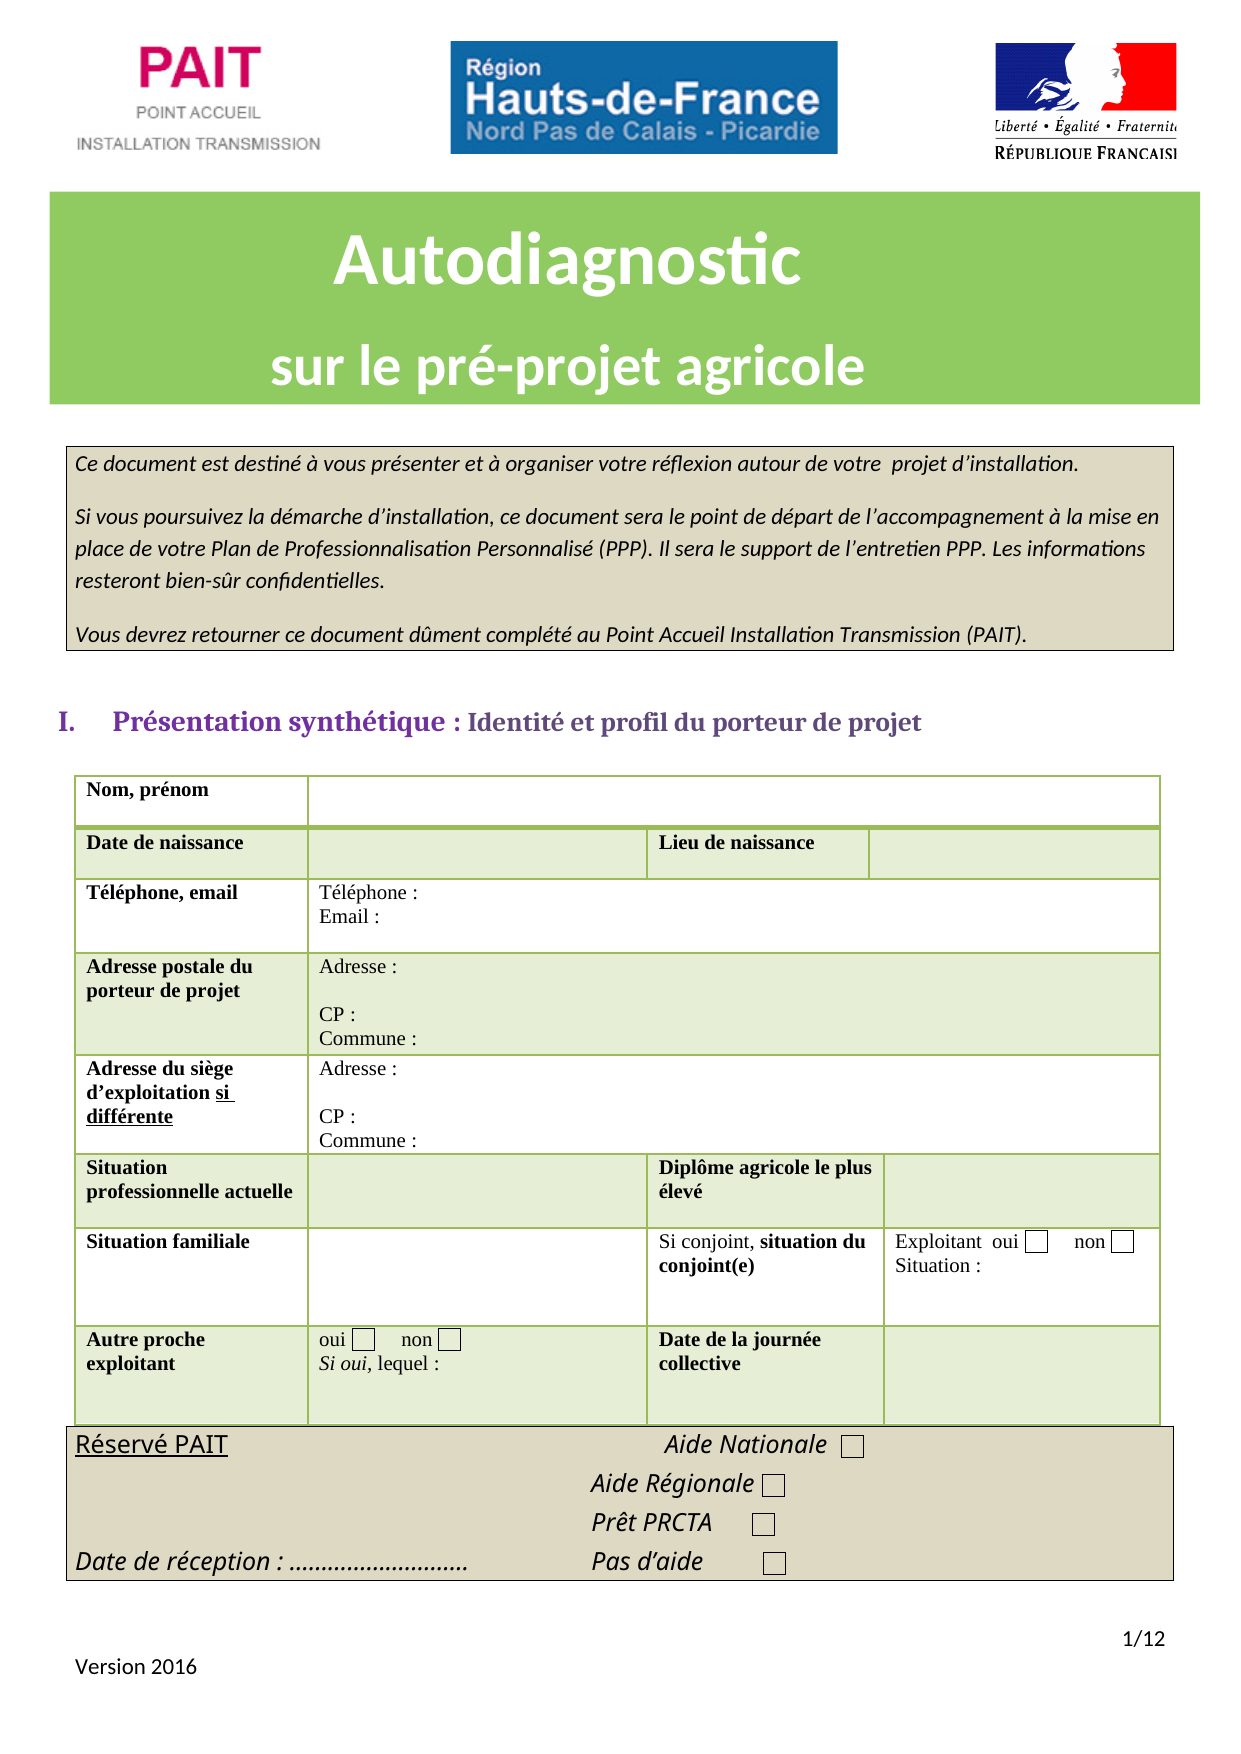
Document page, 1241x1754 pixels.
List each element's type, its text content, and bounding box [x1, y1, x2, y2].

table_cell Téléphone : Email : [309, 880, 1159, 952]
table_cell Adresse du siège d’exploitation si différente [76, 1056, 307, 1152]
table_cell Diplôme agricole le plus élevé [648, 1155, 883, 1227]
text Date de réception : ………………………. Pas d’aide [67, 1543, 1173, 1580]
text Ce document est destiné à vous présenter et à organiser votre réflexion autour de votre projet d’installation. [67, 447, 1173, 477]
table_header Nom, prénom [76, 777, 307, 825]
text Prêt PRCTA [67, 1504, 1173, 1539]
text Aide Régionale [67, 1465, 1173, 1500]
picture [450, 41, 838, 154]
text Réservé PAIT Aide Nationale [67, 1427, 1173, 1461]
table_cell [885, 1155, 1159, 1227]
table_cell Adresse : CP : Commune : [309, 954, 1159, 1054]
table_cell Date de naissance [76, 830, 307, 878]
table_cell [885, 1327, 1159, 1423]
subtitle Présentation synthétique : Identité et profil du porteur de projet [75, 705, 1165, 738]
table_cell Autre proche exploitant [76, 1327, 307, 1423]
table_cell Si conjoint, situation du conjoint(e) [648, 1229, 883, 1325]
table_cell [870, 830, 1159, 878]
table_cell Exploitant oui non Situation : [885, 1229, 1159, 1325]
table_header [309, 777, 1159, 825]
table_cell Situation professionnelle actuelle [76, 1155, 307, 1227]
text Si vous poursuivez la démarche d’installation, ce document sera le point de départ de l’accompagnement à la mise en place de votre Plan de Professionnalisation Personnalisé (PPP). Il sera le support de l’entretien PPP. Les informations resteront bien-sûr confidentielles. [67, 499, 1173, 595]
table_cell Date de la journée collective [648, 1327, 883, 1423]
table_cell oui non Si oui, lequel : [309, 1327, 646, 1423]
table_cell Adresse postale du porteur de projet [76, 954, 307, 1054]
table_cell Situation familiale [76, 1229, 307, 1325]
table_cell Téléphone, email [76, 880, 307, 952]
table_cell Adresse : CP : Commune : [309, 1056, 1159, 1152]
table_cell [309, 1155, 646, 1227]
text Vous devrez retourner ce document dûment complété au Point Accueil Installation Transmission (PAIT). [67, 617, 1173, 650]
table_cell Lieu de naissance [648, 830, 868, 878]
table_cell [309, 830, 646, 878]
table_cell [309, 1229, 646, 1325]
picture [65, 25, 328, 182]
